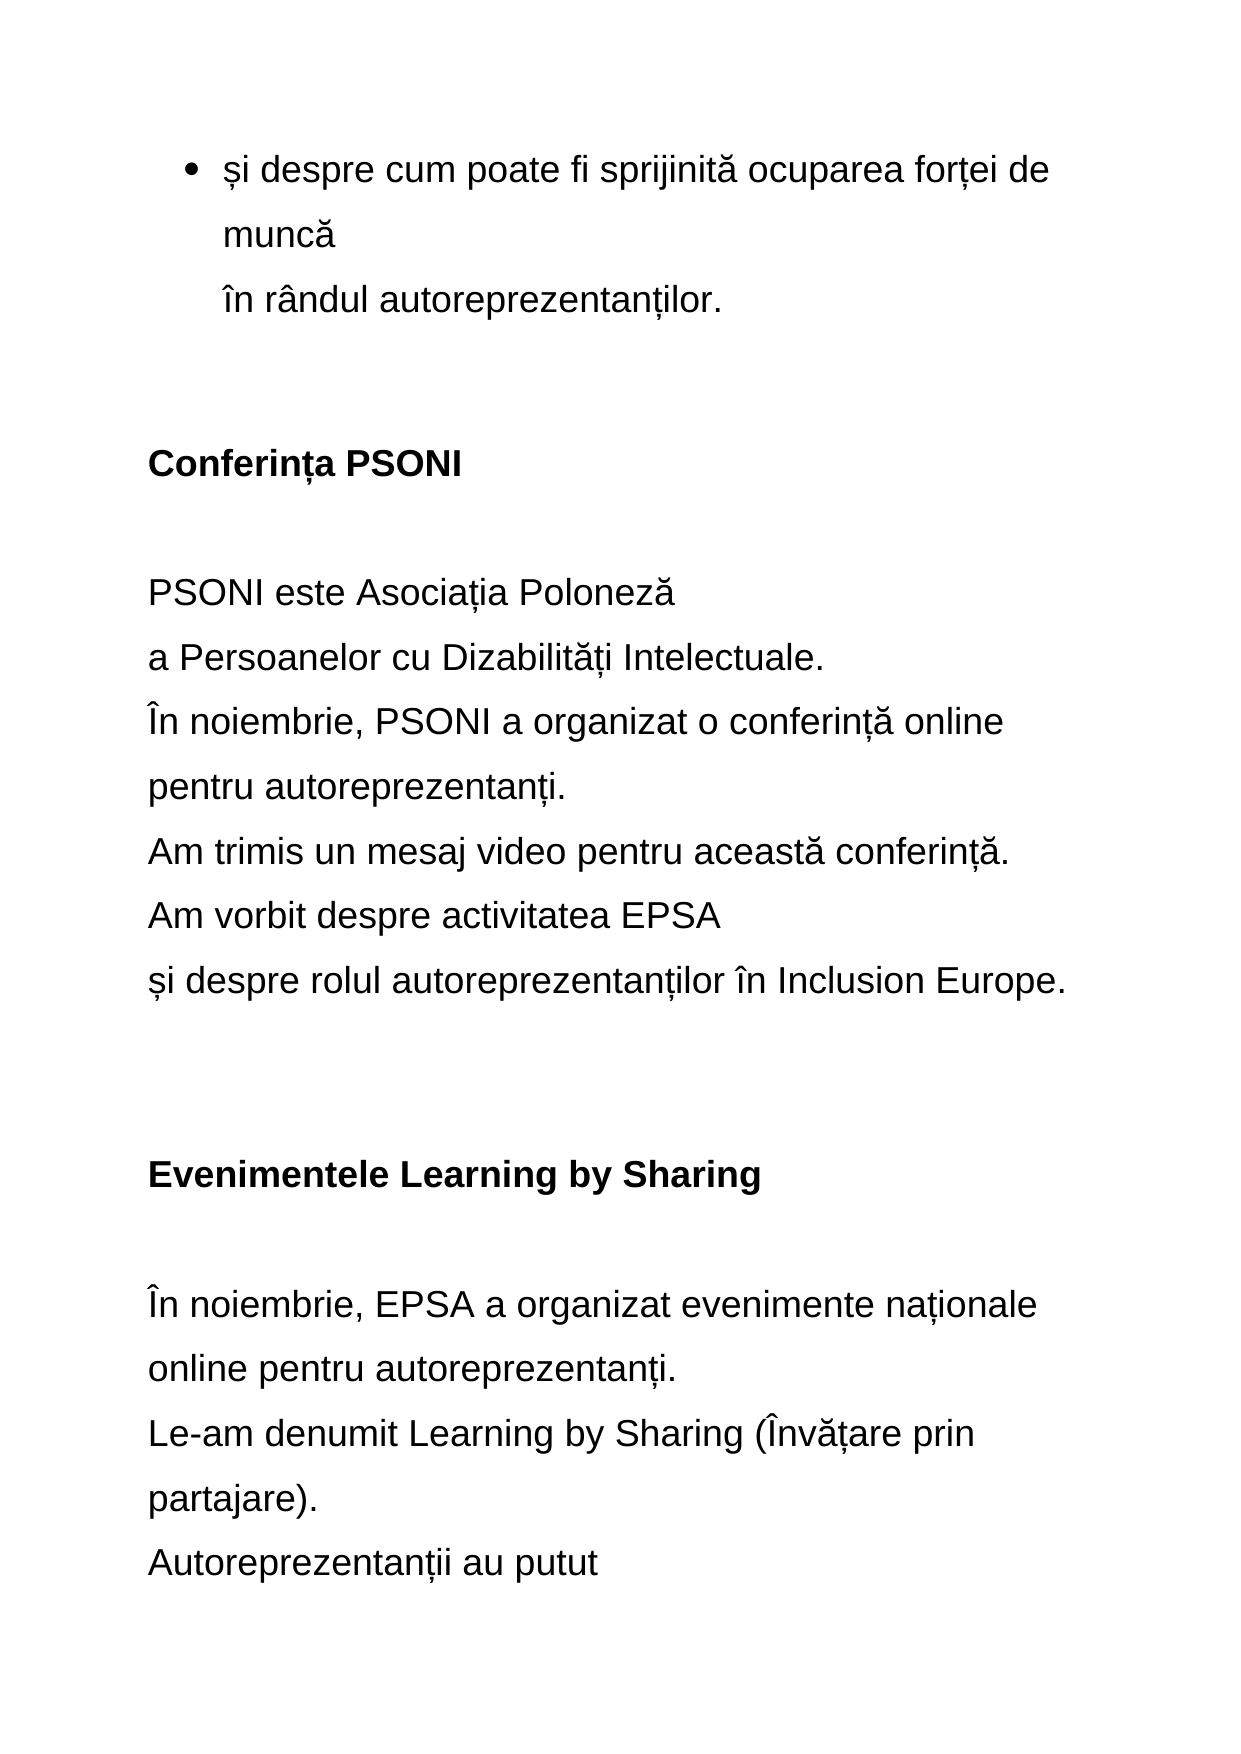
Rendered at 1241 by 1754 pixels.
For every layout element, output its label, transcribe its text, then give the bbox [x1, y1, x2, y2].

text În noiembrie, PSONI a organizat o conferință online [148, 699, 1093, 743]
text și despre rolul autoreprezentanților în Inclusion Europe. [148, 958, 1093, 1001]
text Autoreprezentanții au putut [148, 1541, 1093, 1584]
list și despre cum poate fi sprijinită ocuparea forței de muncă [185, 148, 1093, 256]
text PSONI este Asociația Poloneză [148, 570, 1093, 613]
text în rândul autoreprezentanților. [223, 277, 1093, 362]
text pentru autoreprezentanți. [148, 764, 1093, 807]
text Am vorbit despre activitatea EPSA [148, 894, 1093, 937]
text În noiembrie, EPSA a organizat evenimente naționale [148, 1282, 1093, 1325]
text a Persoanelor cu Dizabilități Intelectuale. [148, 635, 1093, 678]
text Le-am denumit Learning by Sharing (Învățare prin partajare). [148, 1411, 1093, 1519]
text Am trimis un mesaj video pentru această conferință. [148, 829, 1093, 872]
text online pentru autoreprezentanți. [148, 1346, 1093, 1389]
text Conferința PSONI [148, 441, 1093, 484]
text Evenimentele Learning by Sharing [148, 1152, 1093, 1196]
